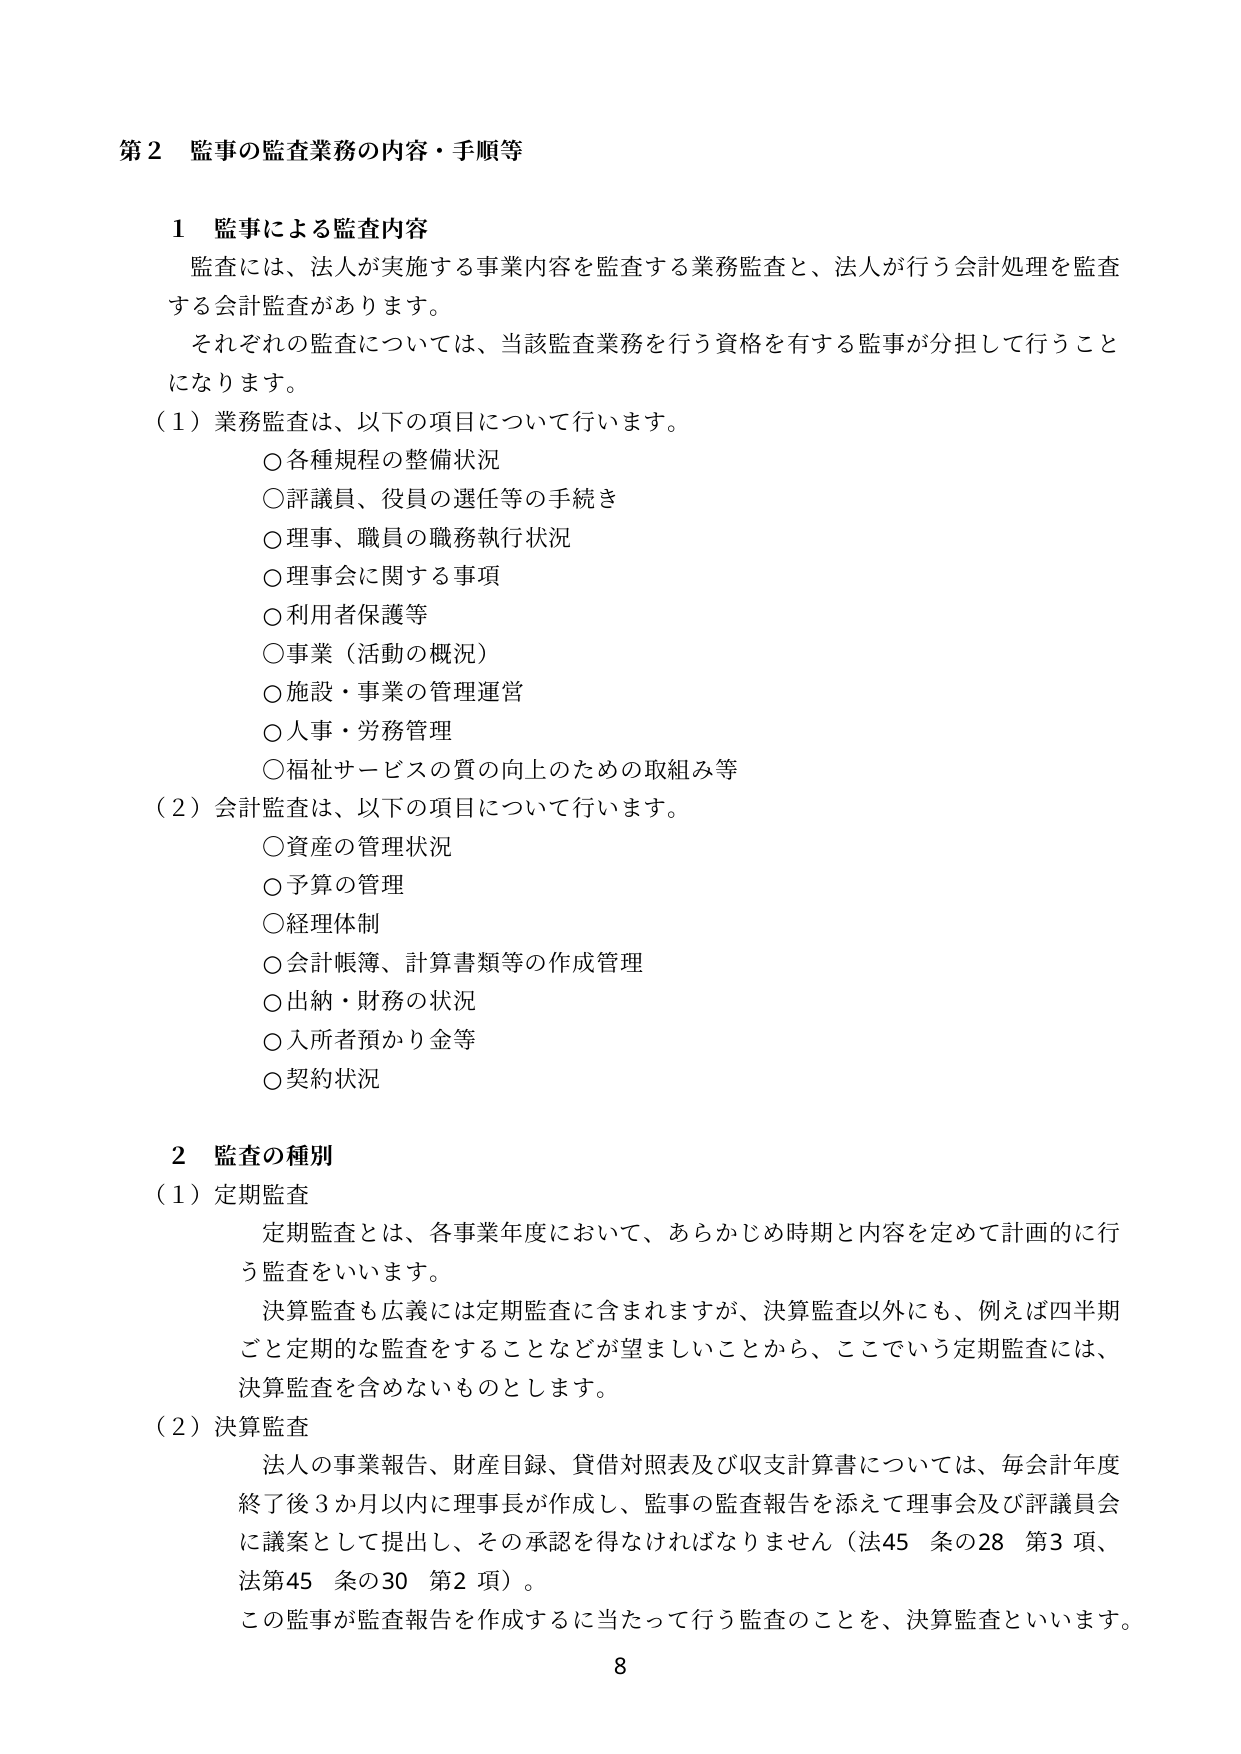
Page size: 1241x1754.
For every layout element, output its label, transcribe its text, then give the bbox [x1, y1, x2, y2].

text ２ 監査の種別 [119, 1135, 1121, 1174]
text 〇福祉サービスの質の向上のための取組み等 [119, 749, 1121, 787]
text この監事が監査報告を作成するに当たって行う監査のことを、決算監査といいます。 [119, 1599, 1121, 1638]
text （１）定期監査 [119, 1174, 1121, 1213]
text 〇事業（活動の概況） [119, 633, 1121, 672]
text ○理事、職員の職務執行状況 [119, 517, 1121, 556]
text 定期監査とは、各事業年度において、あらかじめ時期と内容を定めて計画的に行う監査をいいます。 [215, 1213, 1121, 1290]
text 監査には、法人が実施する事業内容を監査する業務監査と、法人が行う会計処理を監査する会計監査があります。 [143, 246, 1121, 324]
text 第２ 監事の監査業務の内容・手順等 [119, 131, 1121, 169]
text ○施設・事業の管理運営 [119, 672, 1121, 710]
text （１）業務監査は、以下の項目について行います。 [119, 401, 1121, 440]
text １ 監事による監査内容 [119, 208, 1121, 246]
text ○利用者保護等 [119, 594, 1121, 633]
text ○契約状況 [119, 1058, 1121, 1097]
text 決算監査も広義には定期監査に含まれますが、決算監査以外にも、例えば四半期ごと定期的な監査をすることなどが望ましいことから、ここでいう定期監査には、決算監査を含めないものとします。 [215, 1290, 1121, 1406]
text （２）会計監査は、以下の項目について行います。 [119, 787, 1121, 826]
text ○理事会に関する事項 [119, 556, 1121, 594]
text ○人事・労務管理 [119, 710, 1121, 749]
text （２）決算監査 [119, 1406, 1121, 1444]
text ○各種規程の整備状況 [119, 440, 1121, 478]
text ○入所者預かり金等 [119, 1019, 1121, 1058]
text 〇経理体制 [119, 903, 1121, 942]
text それぞれの監査については、当該監査業務を行う資格を有する監事が分担して行うことになります。 [143, 324, 1121, 401]
text 〇資産の管理状況 [119, 826, 1121, 865]
text ○会計帳簿、計算書類等の作成管理 [119, 942, 1121, 981]
text ○出納・財務の状況 [119, 981, 1121, 1019]
text 〇評議員、役員の選任等の手続き [119, 478, 1121, 517]
text ○予算の管理 [119, 865, 1121, 903]
text 法人の事業報告、財産目録、貸借対照表及び収支計算書については、毎会計年度終了後３か月以内に理事長が作成し、監事の監査報告を添えて理事会及び評議員会に議案として提出し、その承認を得なければなりません（法45条の28第3項、法第45条の30第2項）。 [215, 1444, 1121, 1599]
